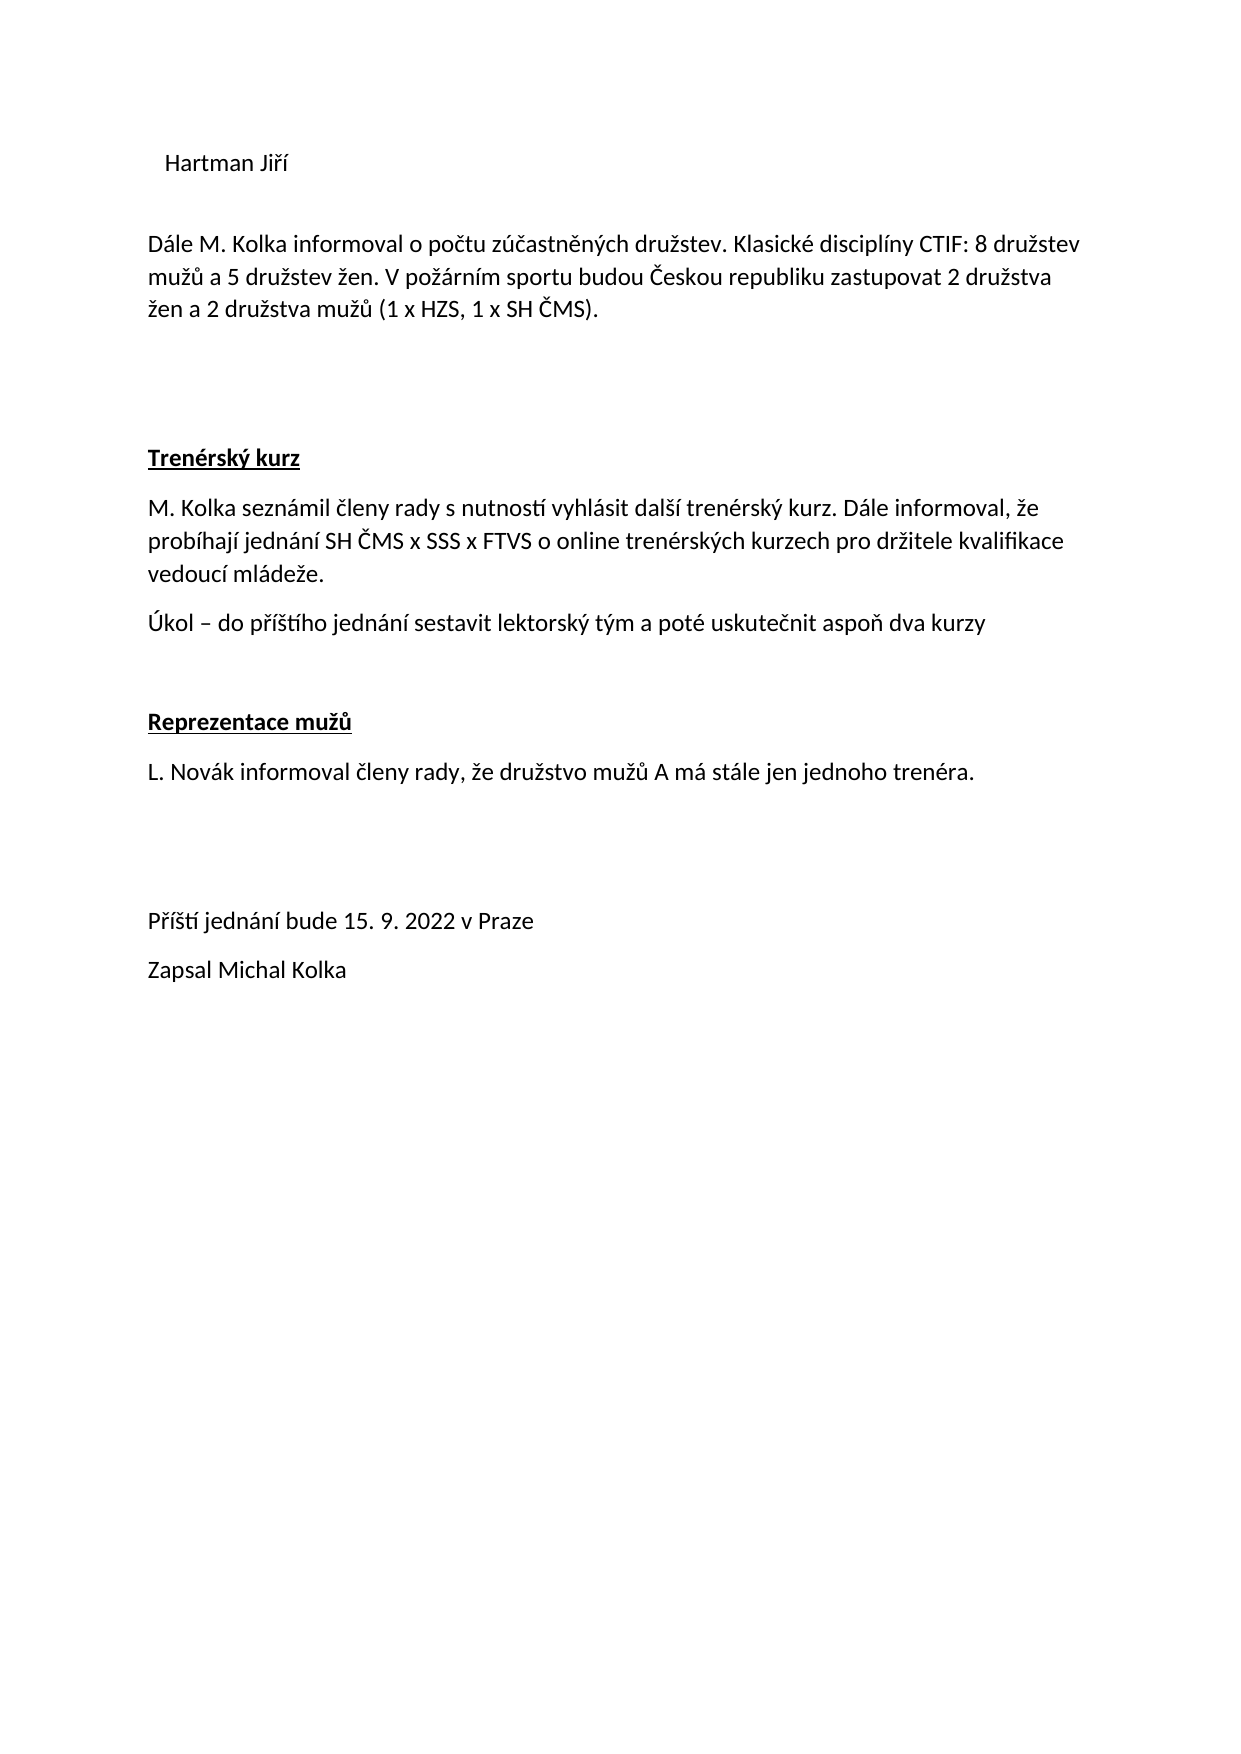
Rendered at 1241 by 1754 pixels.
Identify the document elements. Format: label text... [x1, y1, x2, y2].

text Reprezentace mužů [148, 706, 1093, 737]
text Zapsal Michal Kolka [148, 954, 1093, 985]
text Příští jednání bude 15. 9. 2022 v Praze [148, 905, 1093, 935]
text Hartman Jiří [148, 148, 1093, 178]
text Úkol – do příštího jednání sestavit lektorský tým a poté uskutečnit aspoň dva kurzy [148, 607, 1093, 638]
text M. Kolka seznámil členy rady s nutností vyhlásit další trenérský kurz. Dále informoval, že probíhají jednání SH ČMS x SSS x FTVS o online trenérských kurzech pro držitele kvalifikace vedoucí mládeže. [148, 492, 1093, 588]
text Dále M. Kolka informoval o počtu zúčastněných družstev. Klasické disciplíny CTIF: 8 družstev mužů a 5 družstev žen. V požárním sportu budou Českou republiku zastupovat 2 družstva žen a 2 družstva mužů (1 x HZS, 1 x SH ČMS). [148, 228, 1093, 324]
text L. Novák informoval členy rady, že družstvo mužů A má stále jen jednoho trenéra. [148, 756, 1093, 787]
text Trenérský kurz [148, 442, 1093, 473]
